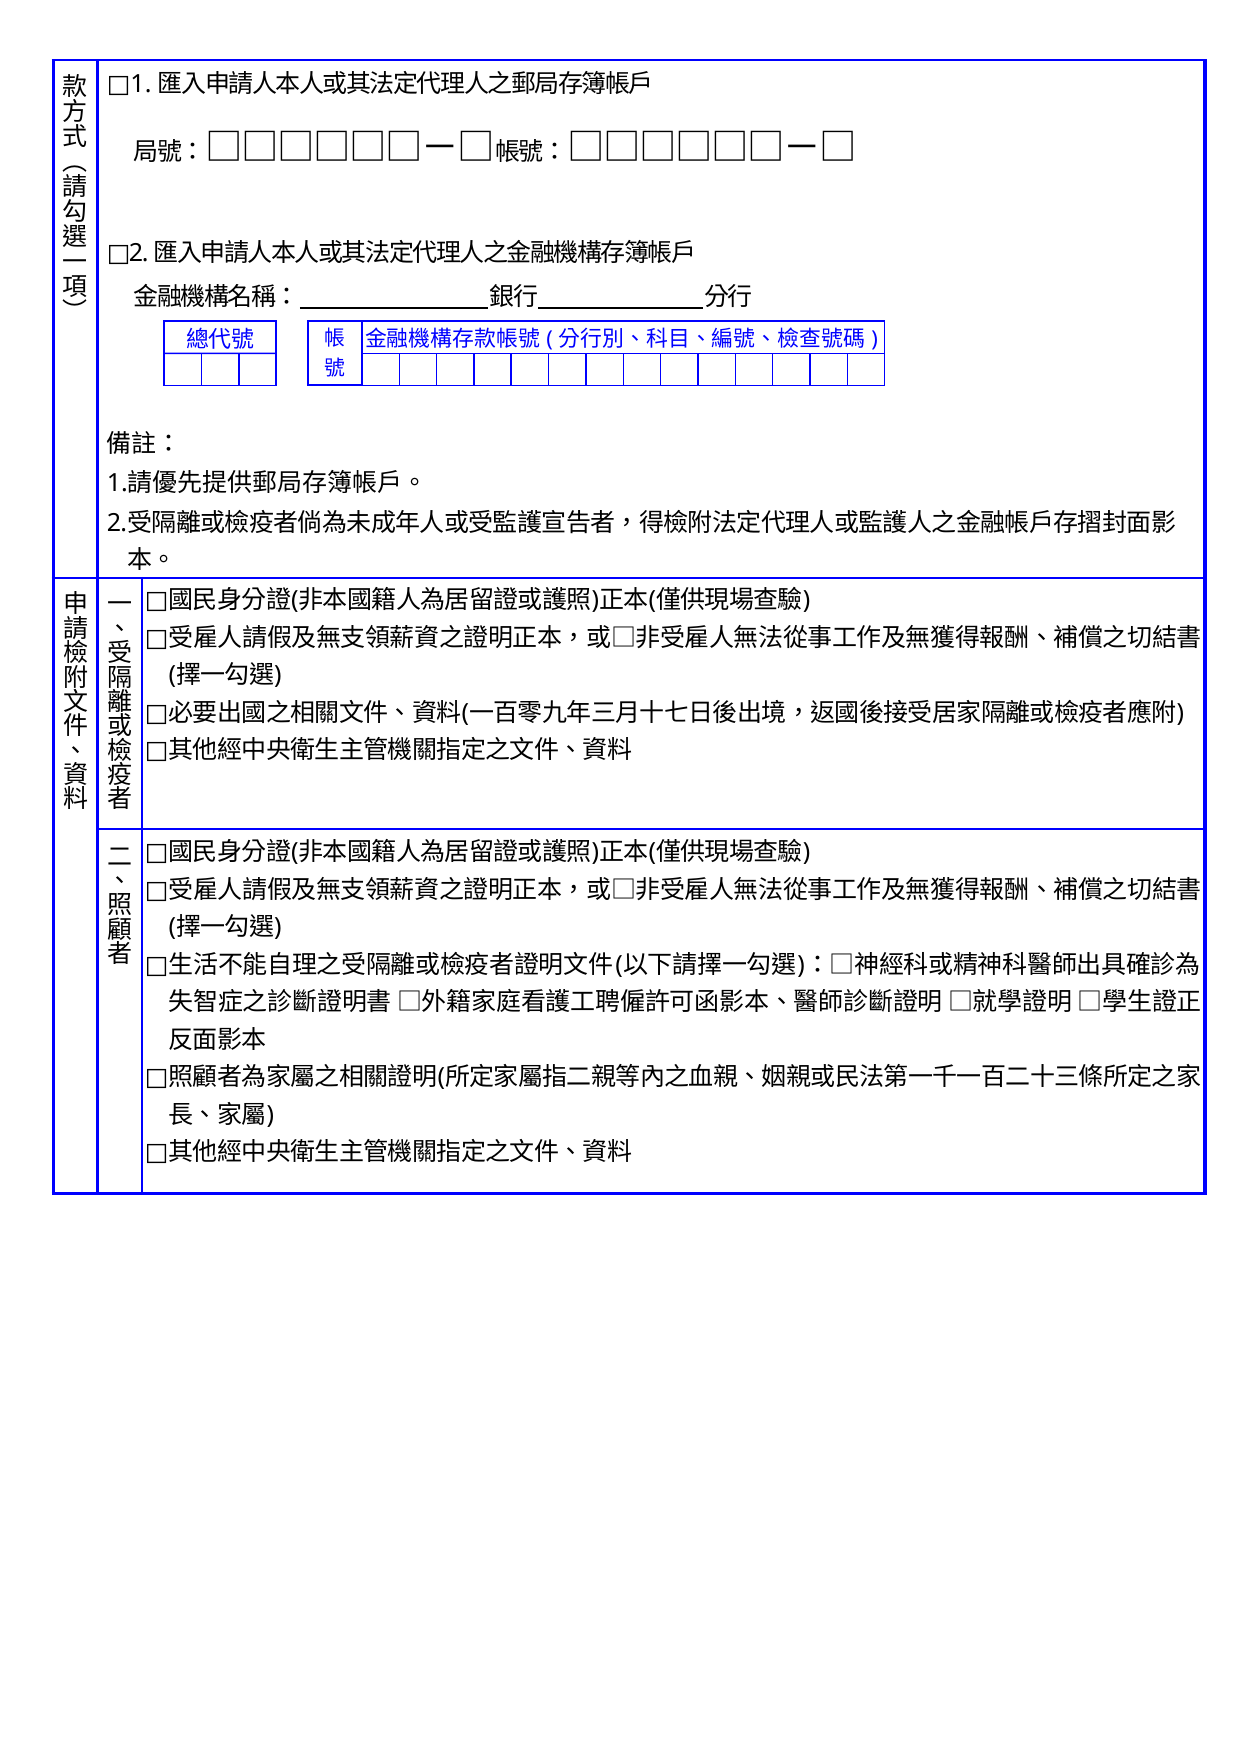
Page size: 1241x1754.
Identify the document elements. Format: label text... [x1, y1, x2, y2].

table_cell 撥款方式（請勾選一項） [55, 61, 96, 577]
table_cell □國民身分證(非本國籍人為居留證或護照)正本(僅供現場查驗) □受雇人請假及無支領薪資之證明正本，或□非受雇人無法從事工作及無獲得報酬、補償之切結書(擇一勾選) □必要出國之相關文件、資料(一百零九年三月十七日後出境，返國後接受居家隔離或檢疫者應附) □其他經中央衛生主管機關指定之文件、資料 [143, 579, 1203, 828]
table_cell 一、受隔離或檢疫者 [99, 579, 141, 828]
table_cell 二、照顧者 [99, 830, 141, 1192]
table_cell 申請檢附文件、資料 申請應備文件 [55, 579, 96, 1192]
table_cell □1. 匯入申請人本人或其法定代理人之郵局存簿帳戶 局號：□□□□□□－□帳號：□□□□□□－□ □2. 匯入申請人本人或其法定代理人之金融機構存簿帳戶 金融機構名稱： 銀行 分行 備註： 1.請優先提供郵局存簿帳戶。 2.受隔離或檢疫者倘為未成年人或受監護宣告者，得檢附法定代理人或監護人之金融帳戶存摺封面影本。 [99, 61, 1203, 577]
table_cell □國民身分證(非本國籍人為居留證或護照)正本(僅供現場查驗) □受雇人請假及無支領薪資之證明正本，或□非受雇人無法從事工作及無獲得報酬、補償之切結書(擇一勾選) □生活不能自理之受隔離或檢疫者證明文件(以下請擇一勾選)：□神經科或精神科醫師出具確診為失智症之診斷證明書 □外籍家庭看護工聘僱許可函影本、醫師診斷證明 □就學證明 □學生證正反面影本 □照顧者為家屬之相關證明(所定家屬指二親等內之血親、姻親或民法第一千一百二十三條所定之家長、家屬) □其他經中央衛生主管機關指定之文件、資料 [143, 830, 1203, 1192]
